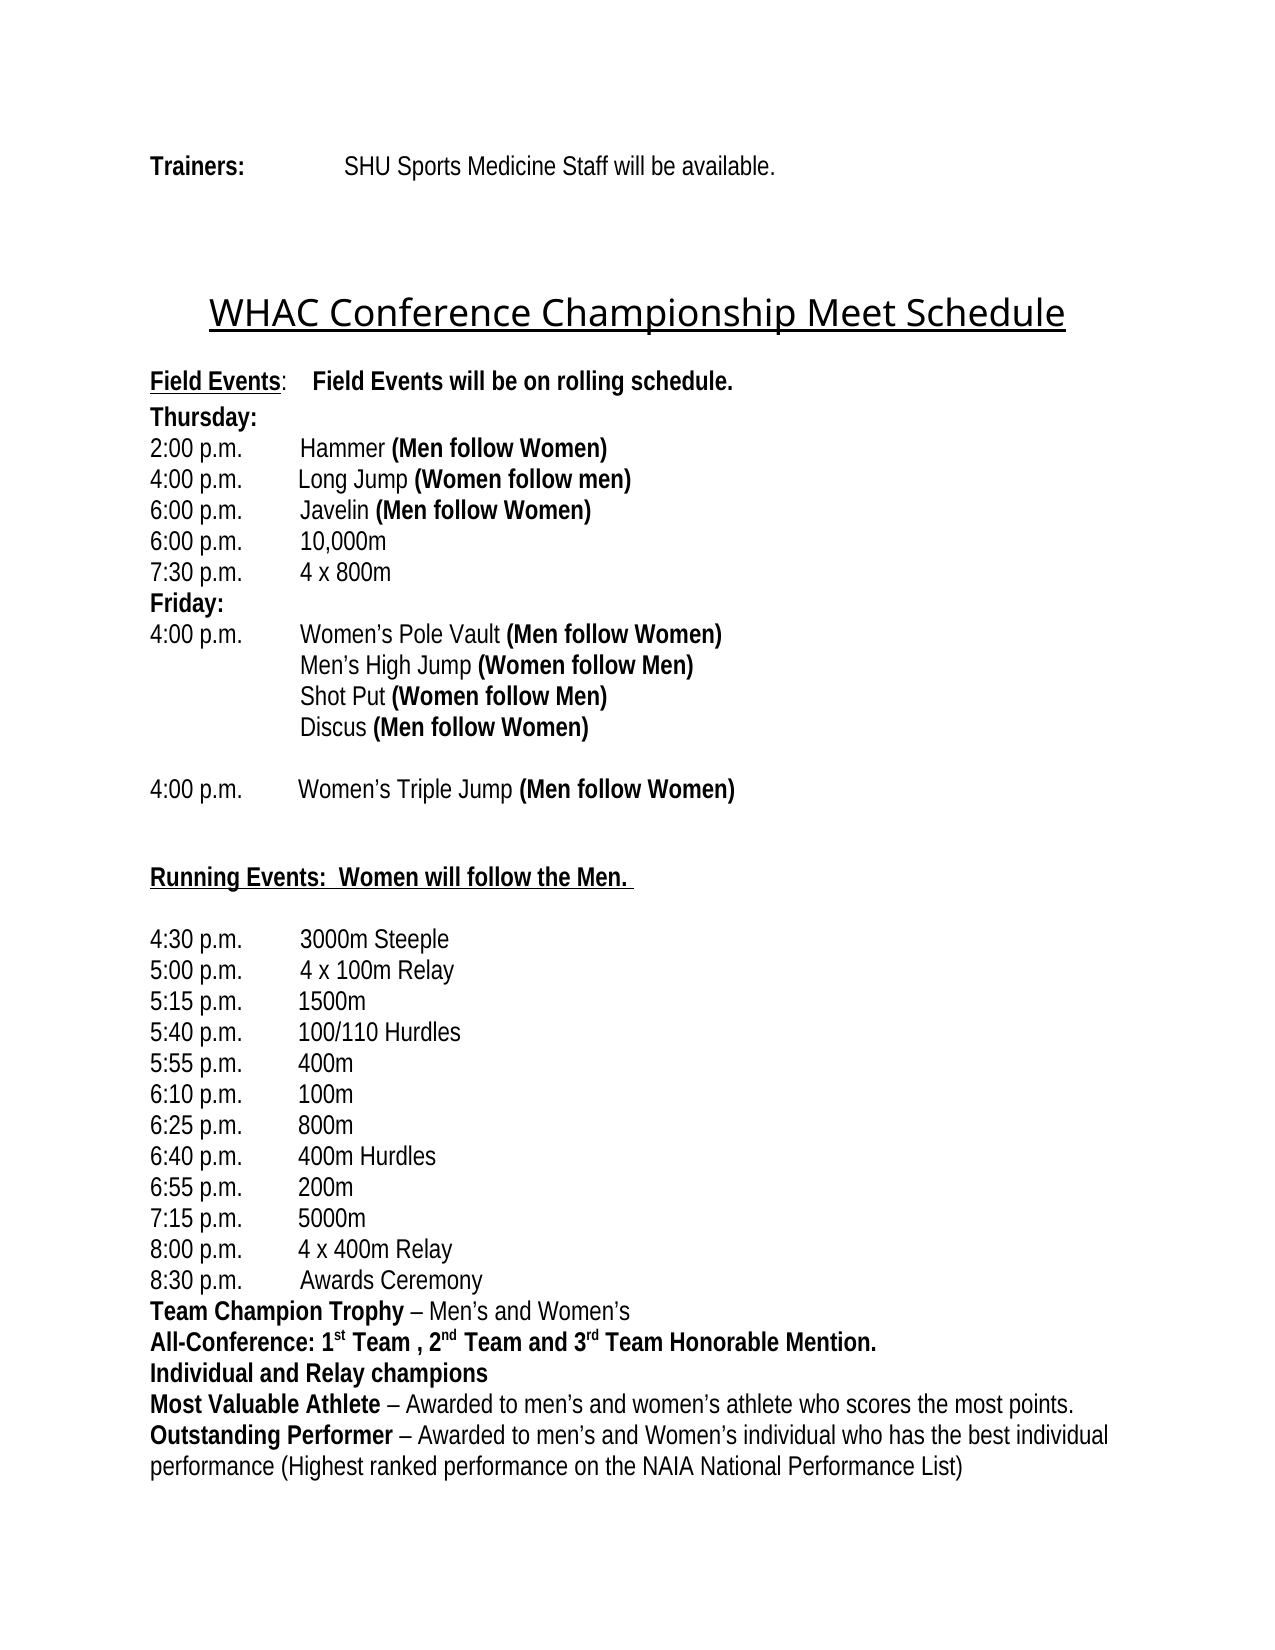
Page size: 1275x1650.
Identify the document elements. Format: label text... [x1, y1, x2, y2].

text Most Valuable Athlete – Awarded to men’s and women’s athlete who scores the most points. [150, 1388, 1125, 1419]
text 6:10 p.m. 100m [150, 1078, 1125, 1109]
text Field Events: Field Events will be on rolling schedule. [150, 365, 1125, 396]
text 8:00 p.m. 4 x 400m Relay [150, 1233, 1125, 1264]
text Shot Put (Women follow Men) [150, 680, 1125, 711]
text 5:00 p.m. 4 x 100m Relay [150, 954, 1125, 985]
text All-Conference: 1st Team , 2nd Team and 3rd Team Honorable Mention. [150, 1326, 1125, 1357]
text 7:30 p.m. 4 x 800m [150, 556, 1125, 587]
text Friday: [150, 587, 1125, 618]
text 8:30 p.m. Awards Ceremony [150, 1264, 1125, 1295]
text 4:30 p.m. 3000m Steeple [150, 923, 1125, 954]
text 6:40 p.m. 400m Hurdles [150, 1140, 1125, 1171]
text Running Events: Women will follow the Men. [150, 861, 1125, 892]
text Trainers: SHU Sports Medicine Staff will be available. [150, 150, 1125, 181]
text 4:00 p.m. Women’s Triple Jump (Men follow Women) [150, 773, 1125, 804]
text Outstanding Performer – Awarded to men’s and Women’s individual who has the best individual performance (Highest ranked performance on the NAIA National Performance List) [150, 1419, 1125, 1481]
text 7:15 p.m. 5000m [150, 1202, 1125, 1233]
text Men’s High Jump (Women follow Men) [150, 649, 1125, 680]
text 4:00 p.m. Long Jump (Women follow men) [150, 463, 1125, 494]
text Team Champion Trophy – Men’s and Women’s [150, 1295, 1125, 1326]
text 6:55 p.m. 200m [150, 1171, 1125, 1202]
text 5:40 p.m. 100/110 Hurdles [150, 1016, 1125, 1047]
text Thursday: [150, 401, 1125, 432]
text 6:00 p.m. Javelin (Men follow Women) [150, 494, 1125, 525]
text 5:15 p.m. 1500m [150, 985, 1125, 1016]
text Individual and Relay champions [150, 1357, 1125, 1388]
text 4:00 p.m. Women’s Pole Vault (Men follow Women) [150, 618, 1125, 649]
text 6:00 p.m. 10,000m [150, 525, 1125, 556]
text 6:25 p.m. 800m [150, 1109, 1125, 1140]
text WHAC Conference Championship Meet Schedule [150, 286, 1125, 337]
text Discus (Men follow Women) [150, 711, 1125, 742]
text 2:00 p.m. Hammer (Men follow Women) [150, 432, 1125, 463]
text 5:55 p.m. 400m [150, 1047, 1125, 1078]
